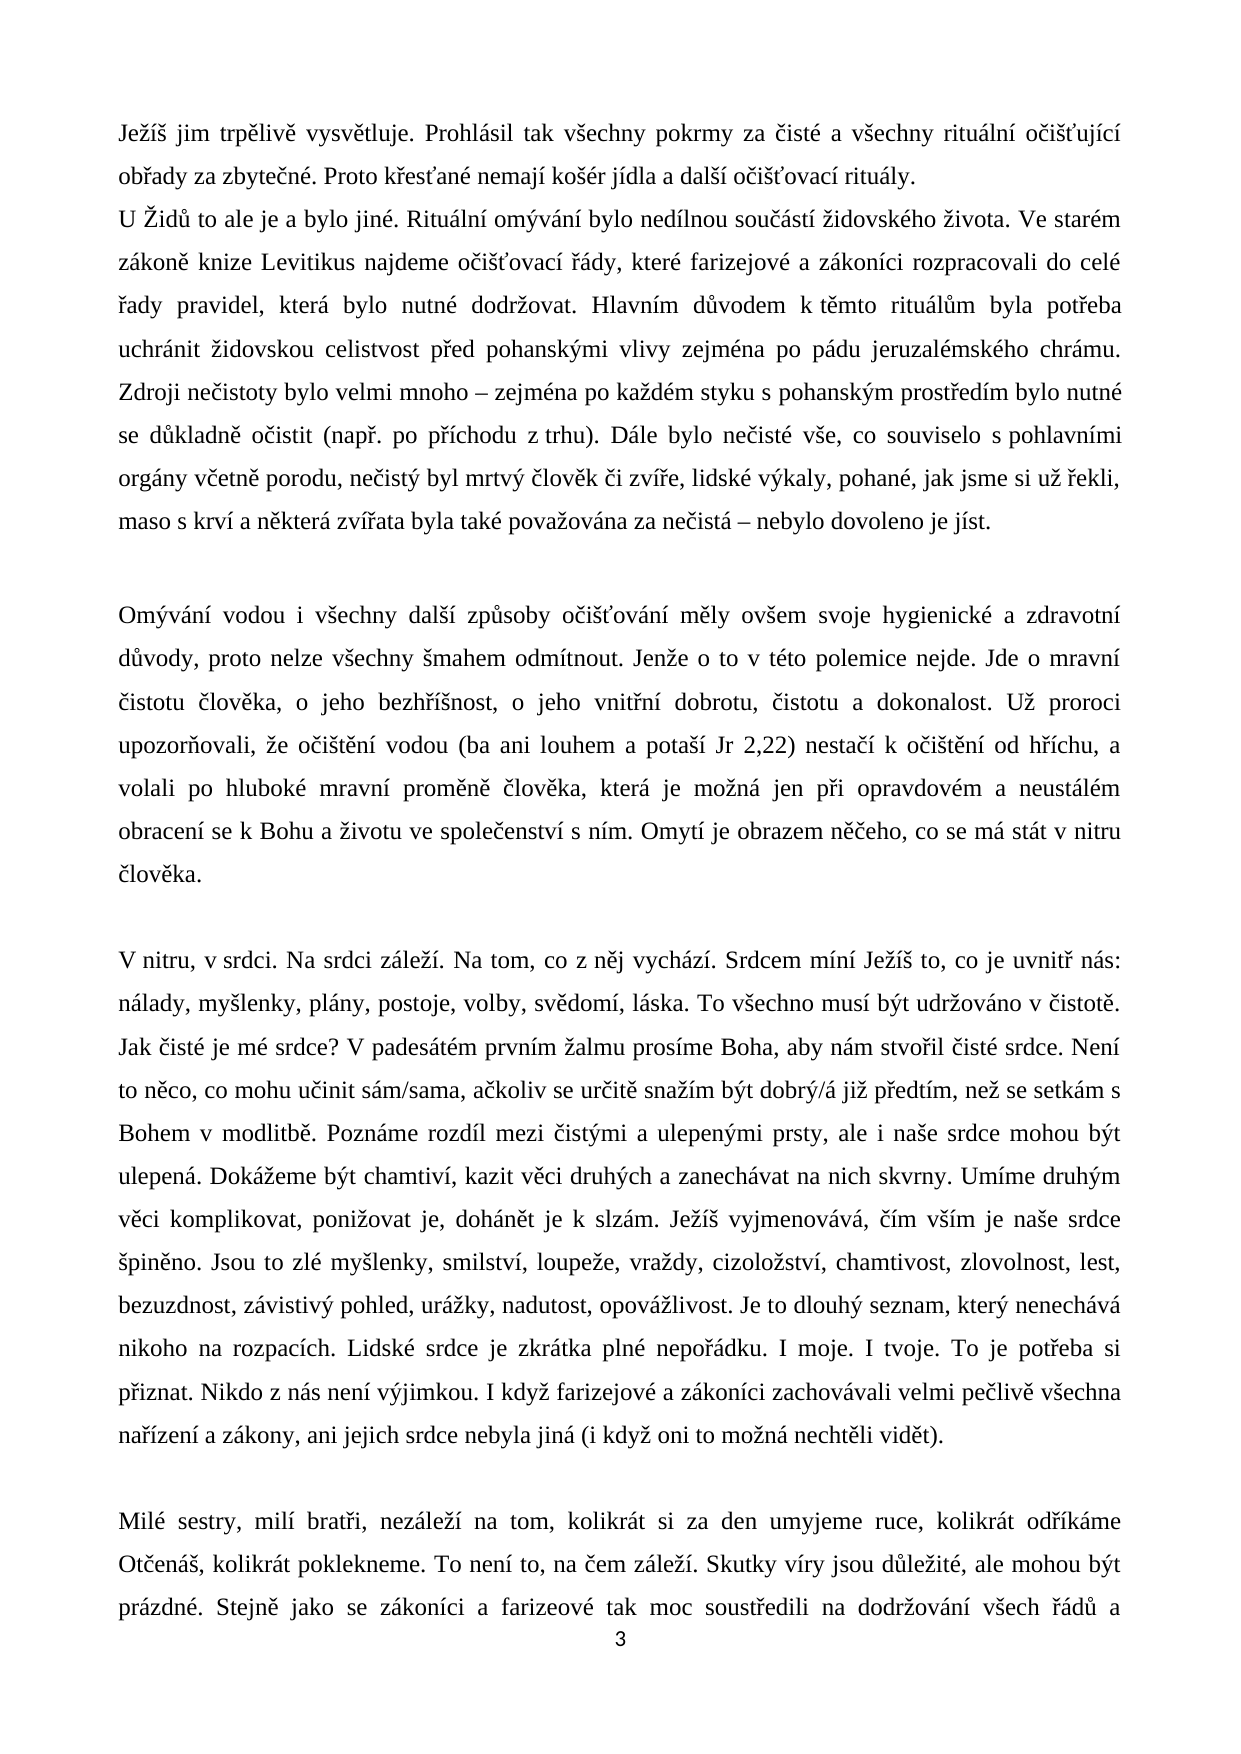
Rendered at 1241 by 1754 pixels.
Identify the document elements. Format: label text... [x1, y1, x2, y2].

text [118, 1506, 1122, 1621]
text U Židů to ale je a bylo jiné. Rituální omývání bylo nedílnou součástí židovského života. Ve starém zákoně knize Levitikus najdeme očišťovací řády, které farizejové a zákoníci rozpracovali do celé řady pravidel, která bylo nutné dodržovat. Hlavním důvodem k těmto rituálům byla potřeba uchránit židovskou celistvost před pohanskými vlivy zejména po pádu jeruzalémského chrámu. Zdroji nečistoty bylo velmi mnoho – zejména po každém styku s pohanským prostředím bylo nutné se důkladně očistit (např. po příchodu z trhu). Dále bylo nečisté vše, co souviselo s pohlavními orgány včetně porodu, nečistý byl mrtvý člověk či zvíře, lidské výkaly, pohané, jak jsme si už řekli, maso s krví a některá zvířata byla také považována za nečistá – nebylo dovoleno je jíst. [118, 204, 1122, 535]
text Omývání vodou i všechny další způsoby očišťování měly ovšem svoje hygienické a zdravotní důvody, proto nelze všechny šmahem odmítnout. Jenže o to v této polemice nejde. Jde o mravní čistotu člověka, o jeho bezhříšnost, o jeho vnitřní dobrotu, čistotu a dokonalost. Už proroci upozorňovali, že očištění vodou (ba ani louhem a potaší Jr 2,22) nestačí k očištění od hříchu, a volali po hluboké mravní proměně člověka, která je možná jen při opravdovém a neustálém obracení se k Bohu a životu ve společenství s ním. Omytí je obrazem něčeho, co se má stát v nitru člověka. [118, 600, 1122, 888]
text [118, 118, 1122, 190]
text V nitru, v srdci. Na srdci záleží. Na tom, co z něj vychází. Srdcem míní Ježíš to, co je uvnitř nás: nálady, myšlenky, plány, postoje, volby, svědomí, láska. To všechno musí být udržováno v čistotě. Jak čisté je mé srdce? V padesátém prvním žalmu prosíme Boha, aby nám stvořil čisté srdce. Není to něco, co mohu učinit sám/sama, ačkoliv se určitě snažím být dobrý/á již předtím, než se setkám s Bohem v modlitbě. Poznáme rozdíl mezi čistými a ulepenými prsty, ale i naše srdce mohou být ulepená. Dokážeme být chamtiví, kazit věci druhých a zanechávat na nich skvrny. Umíme druhým věci komplikovat, ponižovat je, dohánět je k slzám. Ježíš vyjmenovává, čím vším je naše srdce špiněno. Jsou to zlé myšlenky, smilství, loupeže, vraždy, cizoložství, chamtivost, zlovolnost, lest, bezuzdnost, závistivý pohled, urážky, nadutost, opovážlivost. Je to dlouhý seznam, který nenechává nikoho na rozpacích. Lidské srdce je zkrátka plné nepořádku. I moje. I tvoje. To je potřeba si přiznat. Nikdo z nás není výjimkou. I když farizejové a zákoníci zachovávali velmi pečlivě všechna nařízení a zákony, ani jejich srdce nebyla jiná (i když oni to možná nechtěli vidět). [118, 945, 1122, 1448]
